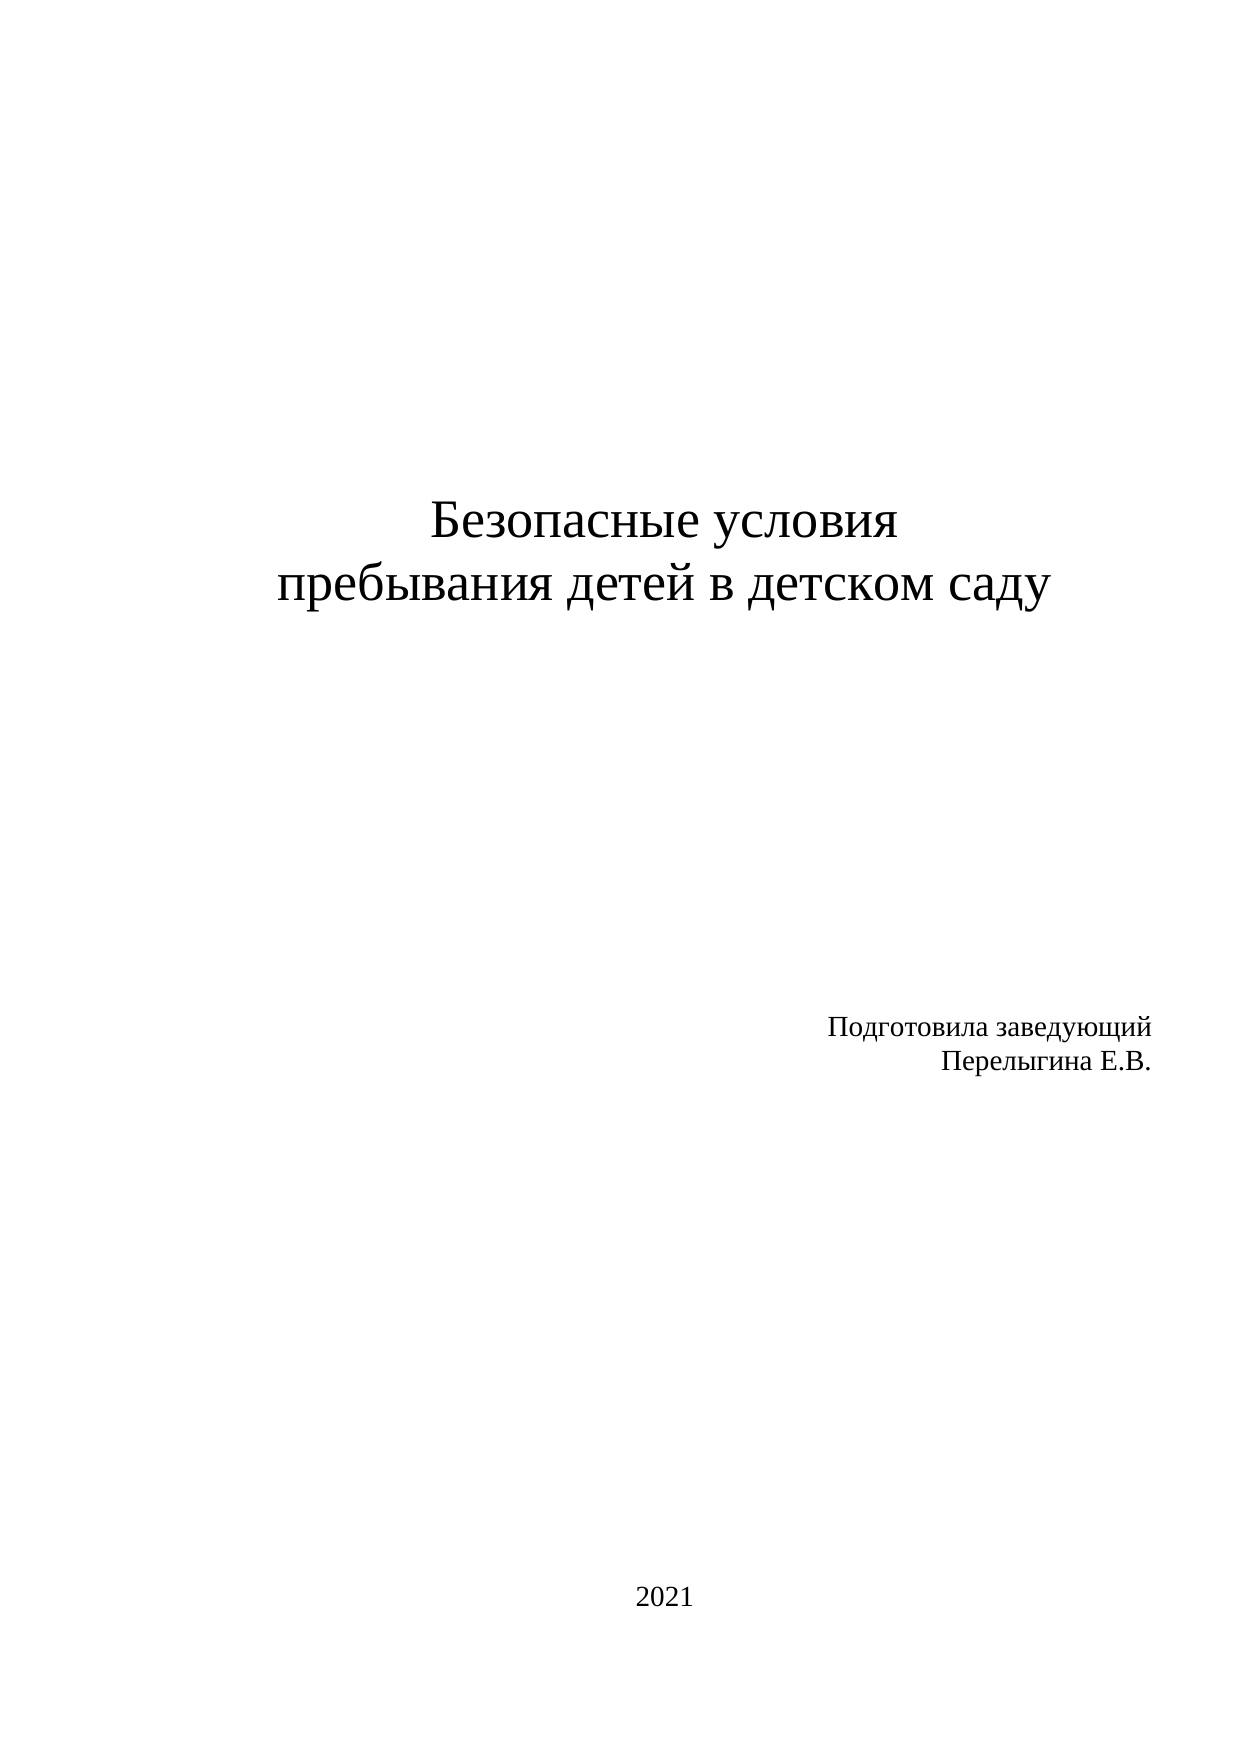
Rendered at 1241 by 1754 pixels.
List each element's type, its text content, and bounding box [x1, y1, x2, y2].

text пребывания детей в детском саду [177, 549, 1152, 612]
text Подготовила заведующий [177, 1009, 1152, 1043]
text 2021 [177, 1579, 1152, 1613]
text Перелыгина Е.В. [177, 1043, 1152, 1076]
text Безопасные условия [177, 487, 1152, 549]
